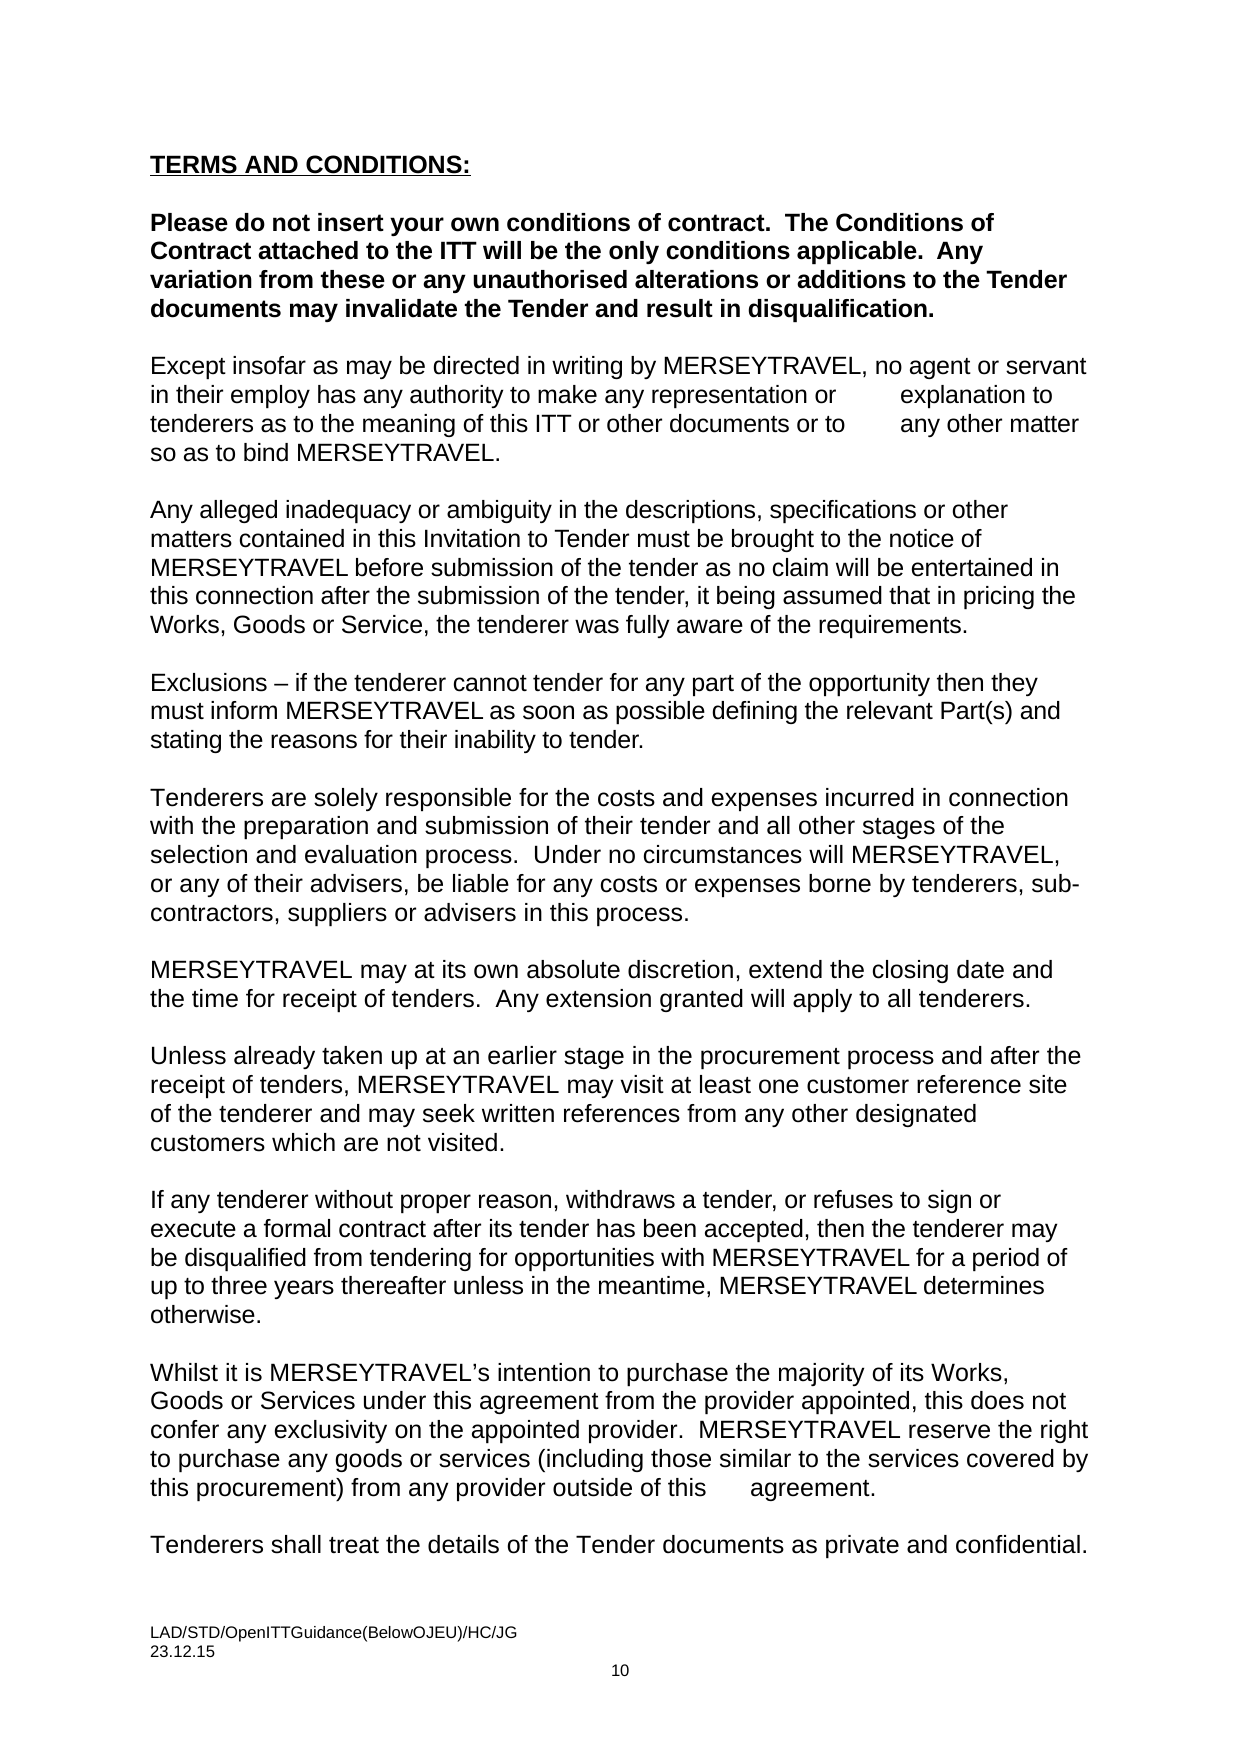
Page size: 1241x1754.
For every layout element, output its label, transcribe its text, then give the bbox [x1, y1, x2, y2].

text Unless already taken up at an earlier stage in the procurement process and after the receipt of tenders, MERSEYTRAVEL may visit at least one customer reference site of the tenderer and may seek written references from any other designated customers which are not visited. [150, 1041, 1090, 1156]
text Please do not insert your own conditions of contract. The Conditions of Contract attached to the ITT will be the only conditions applicable. Any variation from these or any unauthorised alterations or additions to the Tender documents may invalidate the Tender and result in disqualification. [150, 207, 1090, 322]
text Tenderers shall treat the details of the Tender documents as private and confidential. [150, 1530, 1090, 1559]
text Any alleged inadequacy or ambiguity in the descriptions, specifications or other matters contained in this Invitation to Tender must be brought to the notice of MERSEYTRAVEL before submission of the tender as no claim will be entertained in this connection after the submission of the tender, it being assumed that in pricing the Works, Goods or Service, the tenderer was fully aware of the requirements. [150, 495, 1090, 639]
text TERMS AND CONDITIONS: [150, 150, 1090, 179]
text Exclusions – if the tenderer cannot tender for any part of the opportunity then they must inform MERSEYTRAVEL as soon as possible defining the relevant Part(s) and stating the reasons for their inability to tender. [150, 667, 1090, 754]
text Whilst it is MERSEYTRAVEL’s intention to purchase the majority of its Works, Goods or Services under this agreement from the provider appointed, this does not confer any exclusivity on the appointed provider. MERSEYTRAVEL reserve the right to purchase any goods or services (including those similar to the services covered by this procurement) from any provider outside of this agreement. [150, 1357, 1090, 1501]
text Except insofar as may be directed in writing by MERSEYTRAVEL, no agent or servant in their employ has any authority to make any representation or explanation to tenderers as to the meaning of this ITT or other documents or to any other matter so as to bind MERSEYTRAVEL. [150, 351, 1090, 466]
text MERSEYTRAVEL may at its own absolute discretion, extend the closing date and the time for receipt of tenders. Any extension granted will apply to all tenderers. [150, 955, 1090, 1012]
text If any tenderer without proper reason, withdraws a tender, or refuses to sign or execute a formal contract after its tender has been accepted, then the tenderer may be disqualified from tendering for opportunities with MERSEYTRAVEL for a period of up to three years thereafter unless in the meantime, MERSEYTRAVEL determines otherwise. [150, 1185, 1090, 1329]
text Tenderers are solely responsible for the costs and expenses incurred in connection with the preparation and submission of their tender and all other stages of the selection and evaluation process. Under no circumstances will MERSEYTRAVEL, or any of their advisers, be liable for any costs or expenses borne by tenderers, sub-contractors, suppliers or advisers in this process. [150, 782, 1090, 926]
